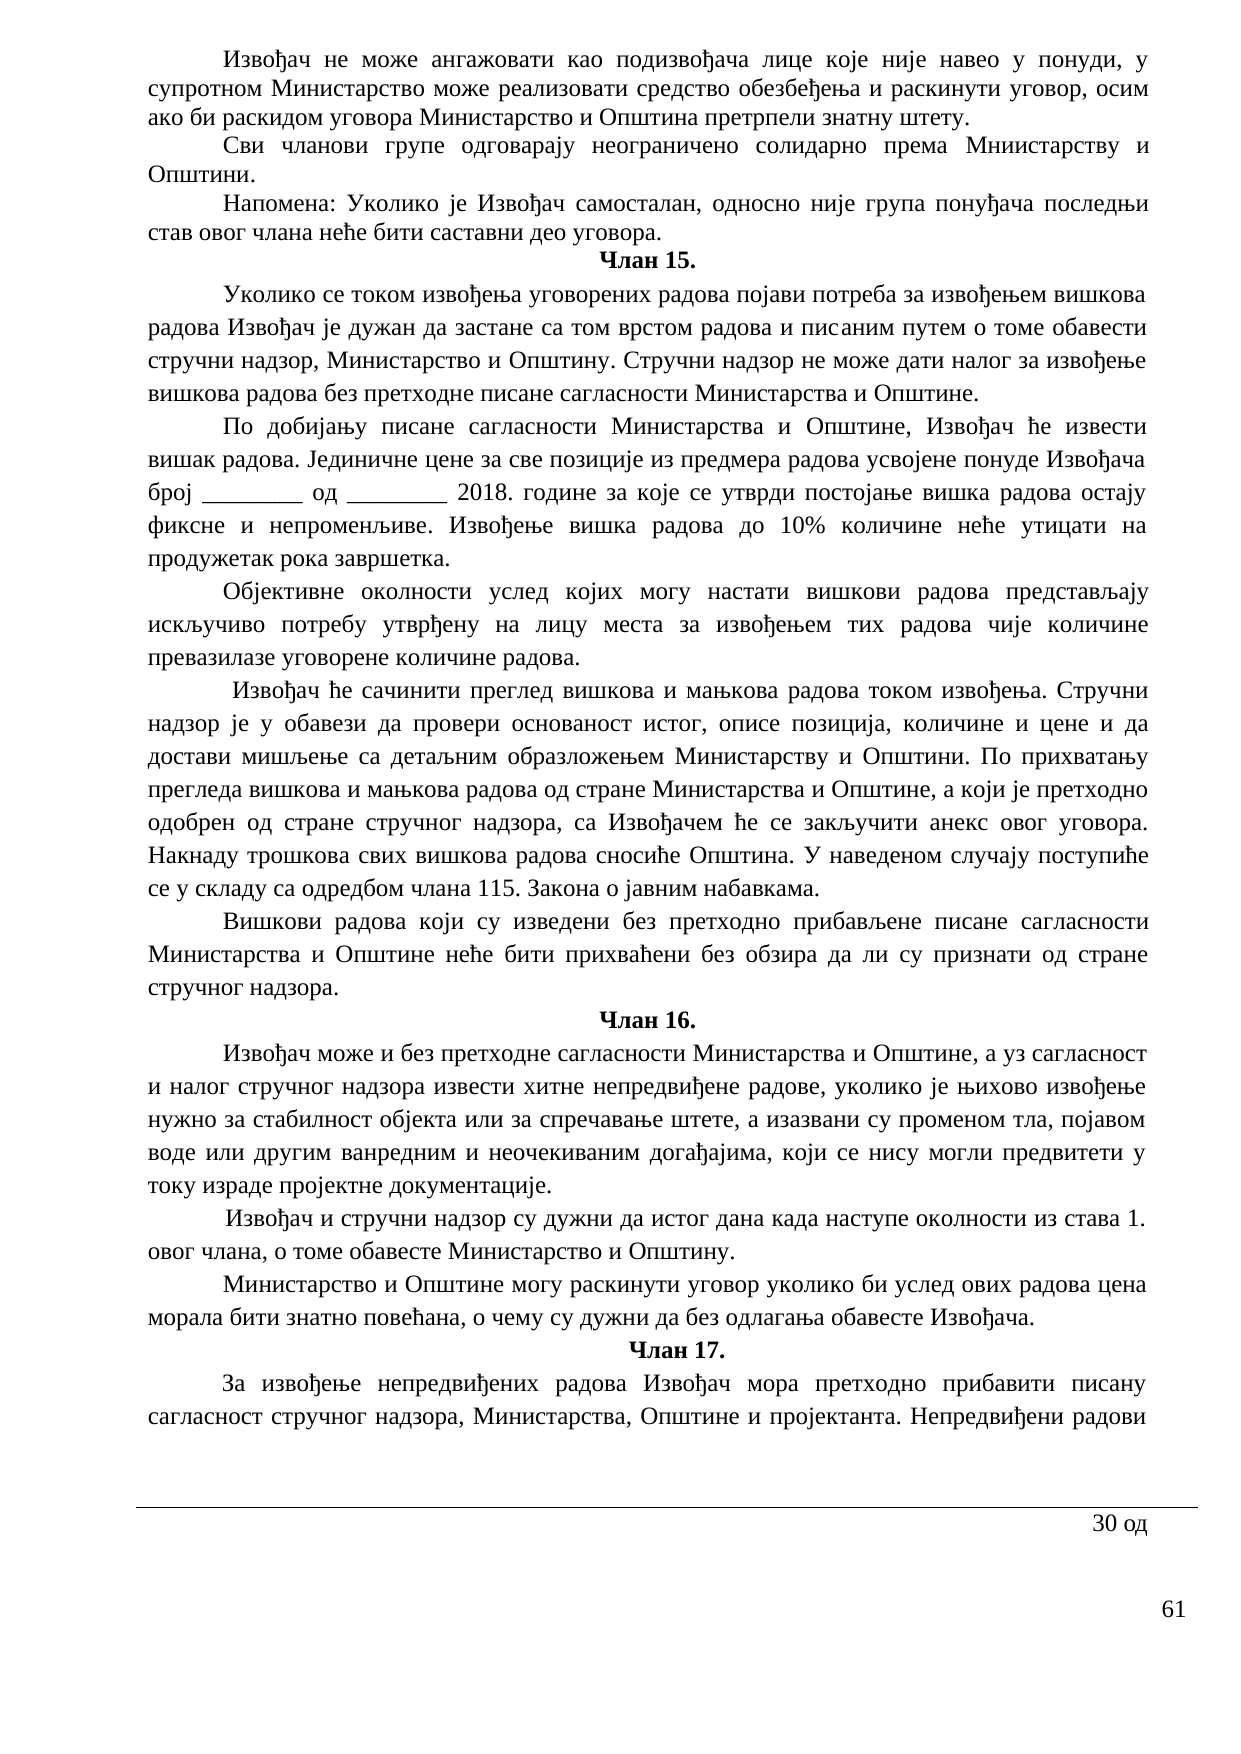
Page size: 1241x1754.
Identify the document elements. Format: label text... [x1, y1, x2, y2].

text Извођач може и без претходне сагласности Министарства и Општине, а уз сагласност и налог стручног надзора извести хитне непредвиђене радове, уколико је њихово извођење нужно за стабилност објекта или за спречавање штете, а изазвани су променом тла, појавом воде или другим ванредним и неочекиваним догађајима, који се нису могли предвитети у току израде пројектне документације. [148, 1038, 1147, 1199]
text Министарство и Општине могу раскинути уговор уколико би услед ових радова цена морала бити знатно повећана, о чему су дужни да без одлагања обавесте Извођача. [148, 1269, 1147, 1331]
text Сви чланови групе одговарају неограничено солидарно према Мниистарству и Општини. [148, 131, 1150, 188]
text Објективне околности услед којих могу настати вишкови радова представљају искључиво потребу утврђену на лицу места за извођењем тих радова чије количине превазилазе уговорене количине радова. [148, 576, 1150, 671]
text Вишкови радова који су изведени без претходно прибављене писане сагласности Министарства и Општине неће бити прихваћени без обзира да ли су признати од стране стручног надзора. [148, 906, 1150, 1001]
text Члан 16. [148, 1005, 1147, 1034]
text Извођач и стручни надзор су дужни да истог дана када наступе околности из става 1. овог члана, о томе обавесте Министарство и Општину. [148, 1203, 1147, 1265]
text Члан 17. [148, 1335, 1147, 1364]
text Уколико се током извођења уговорених радова појави потреба за извођењем вишкова радова Извођач је дужан да застане са том врстом радова и писаним путем о томе обавести стручни надзор, Министарство и Општину. Стручни надзор не може дати налог за извођење вишкова радова без претходне писане сагласности Министарства и Општине. [148, 279, 1147, 406]
text Члан 15. [148, 246, 1147, 274]
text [148, 1368, 1147, 1430]
text Извођач не може ангажовати као подизвођача лице које није навео у понуди, у супротном Министарство може реализовати средство обезбеђења и раскинути уговор, осим ако би раскидом уговора Министарство и Општина претрпели знатну штету. [148, 44, 1150, 131]
text Извођач ће сачинити преглед вишкова и мањкова радова током извођења. Стручни надзор је у обавези да провери основаност истог, описе позиција, количине и цене и да достави мишљење са детаљним образложењем Министарству и Општини. По прихватању прегледа вишкова и мањкова радова од стране Министарства и Општине, а који је претходно одобрен од стране стручног надзора, са Извођачем ће се закључити анекс овог уговора. Накнаду трошкова свих вишкова радова сносиће Општина. У наведеном случају поступиће се у складу са одредбом члана 115. Закона о јавним набавкама. [148, 675, 1150, 902]
text По добијању писане сагласности Министарства и Општине, Извођач ће извести вишак радова. Јединичне цене за све позиције из предмера радова усвојене понуде Извођача број ________ од ________ 2018. године за које се утврди постојање вишка радова остају фиксне и непроменљиве. Извођење вишка радова до 10% количине неће утицати на продужетак рока завршетка. [148, 411, 1147, 572]
text Напомена: Уколико је Извођач самосталан, односно није група понуђача последњи став овог члана неће бити саставни део уговора. [148, 188, 1150, 246]
